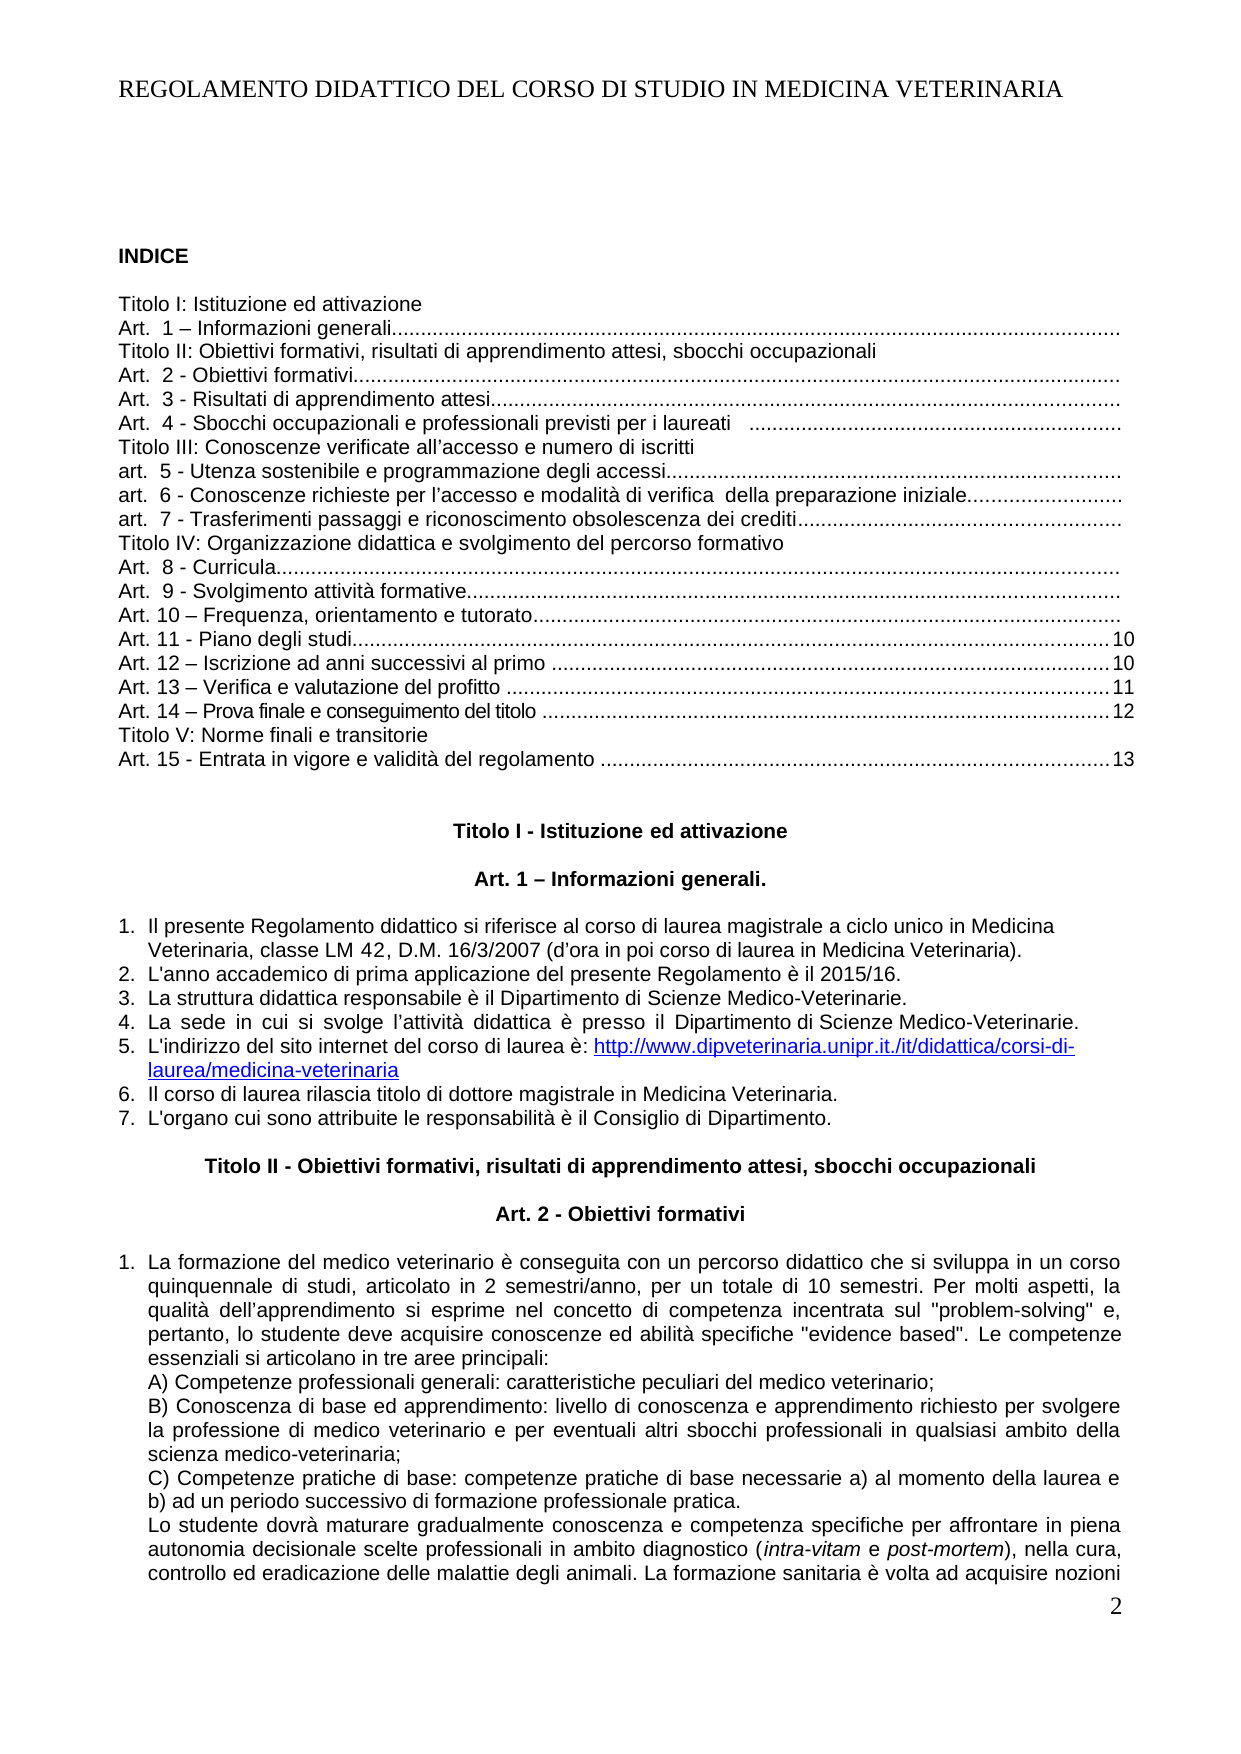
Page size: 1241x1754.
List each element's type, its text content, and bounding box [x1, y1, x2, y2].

text Art. 8 - Curricula 8 [118, 555, 1122, 579]
text Art. 1 – Informazioni generali 2 [118, 315, 1122, 339]
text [148, 1513, 1122, 1585]
text art. 5 - Utenza sostenibile e programmazione degli accessi 6 [118, 459, 1122, 483]
text Art. 13 – Verifica e valutazione del profitto 11 [118, 675, 1122, 699]
list L'indirizzo del sito internet del corso di laurea è: http://www.dipveterinaria.unipr.it./it/didattica/corsi-di-laurea/medicina-veterinaria [118, 1034, 1122, 1082]
text Titolo III: Conoscenze verificate all’accesso e numero di iscritti [118, 435, 1122, 459]
text C) Competenze pratiche di base: competenze pratiche di base necessarie a) al momento della laurea e b) ad un periodo successivo di formazione professionale pratica. [148, 1465, 1122, 1513]
text Titolo I - Istituzione ed attivazione [118, 818, 1122, 842]
text Art. 11 - Piano degli studi 10 [118, 627, 1122, 651]
text Titolo V: Norme finali e transitorie [118, 723, 1122, 747]
text art. 6 - Conoscenze richieste per l’accesso e modalità di verifica della preparazione iniziale 7 [118, 483, 1122, 507]
text Art. 3 - Risultati di apprendimento attesi 3 [118, 387, 1122, 411]
text Titolo II: Obiettivi formativi, risultati di apprendimento attesi, sbocchi occupazionali [118, 339, 1122, 363]
text Titolo IV: Organizzazione didattica e svolgimento del percorso formativo [118, 531, 1122, 555]
text art. 7 - Trasferimenti passaggi e riconoscimento obsolescenza dei crediti 7 [118, 507, 1122, 531]
text Art. 2 - Obiettivi formativi 2 [118, 363, 1122, 387]
text Art. 4 - Sbocchi occupazionali e professionali previsti per i laureati 6 [118, 411, 1122, 435]
list La struttura didattica responsabile è il Dipartimento di Scienze Medico-Veterinarie. [118, 986, 1122, 1010]
text B) Conoscenza di base ed apprendimento: livello di conoscenza e apprendimento richiesto per svolgere la professione di medico veterinario e per eventuali altri sbocchi professionali in qualsiasi ambito della scienza medico-veterinaria; [148, 1393, 1122, 1465]
text INDICE [118, 243, 1122, 267]
list La formazione del medico veterinario è conseguita con un percorso didattico che si sviluppa in un corso quinquennale di studi, articolato in 2 semestri/anno, per un totale di 10 semestri. Per molti aspetti, la qualità dell’apprendimento si esprime nel concetto di competenza incentrata sul "problem-solving" e, pertanto, lo studente deve acquisire conoscenze ed abilità specifiche "evidence based". Le competenze essenziali si articolano in tre aree principali: [118, 1250, 1122, 1369]
text Art. 10 – Frequenza, orientamento e tutorato 9 [118, 603, 1122, 627]
list L'organo cui sono attribuite le responsabilità è il Consiglio di Dipartimento. [118, 1106, 1122, 1130]
text Art. 14 – Prova finale e conseguimento del titolo 12 [118, 699, 1122, 723]
text Art. 15 - Entrata in vigore e validità del regolamento 13 [118, 747, 1122, 771]
text Titolo II - Obiettivi formativi, risultati di apprendimento attesi, sbocchi occupazionali [118, 1154, 1122, 1178]
text A) Competenze professionali generali: caratteristiche peculiari del medico veterinario; [148, 1369, 1122, 1393]
text Art. 9 - Svolgimento attività formative 8 [118, 579, 1122, 603]
text Art. 12 – Iscrizione ad anni successivi al primo 10 [118, 651, 1122, 675]
text Art. 1 – Informazioni generali. [118, 866, 1122, 890]
text Art. 2 - Obiettivi formativi [118, 1202, 1122, 1226]
text Titolo I: Istituzione ed attivazione [118, 291, 1122, 315]
list L'anno accademico di prima applicazione del presente Regolamento è il 2015/16. [118, 962, 1122, 986]
list Il presente Regolamento didattico si riferisce al corso di laurea magistrale a ciclo unico in Medicina Veterinaria, classe LM 42, D.M. 16/3/2007 (d’ora in poi corso di laurea in Medicina Veterinaria). [118, 914, 1122, 962]
list Il corso di laurea rilascia titolo di dottore magistrale in Medicina Veterinaria. [118, 1082, 1122, 1106]
list La sede in cui si svolge l’attività didattica è presso il Dipartimento di Scienze Medico-Veterinarie. [118, 1010, 1122, 1034]
